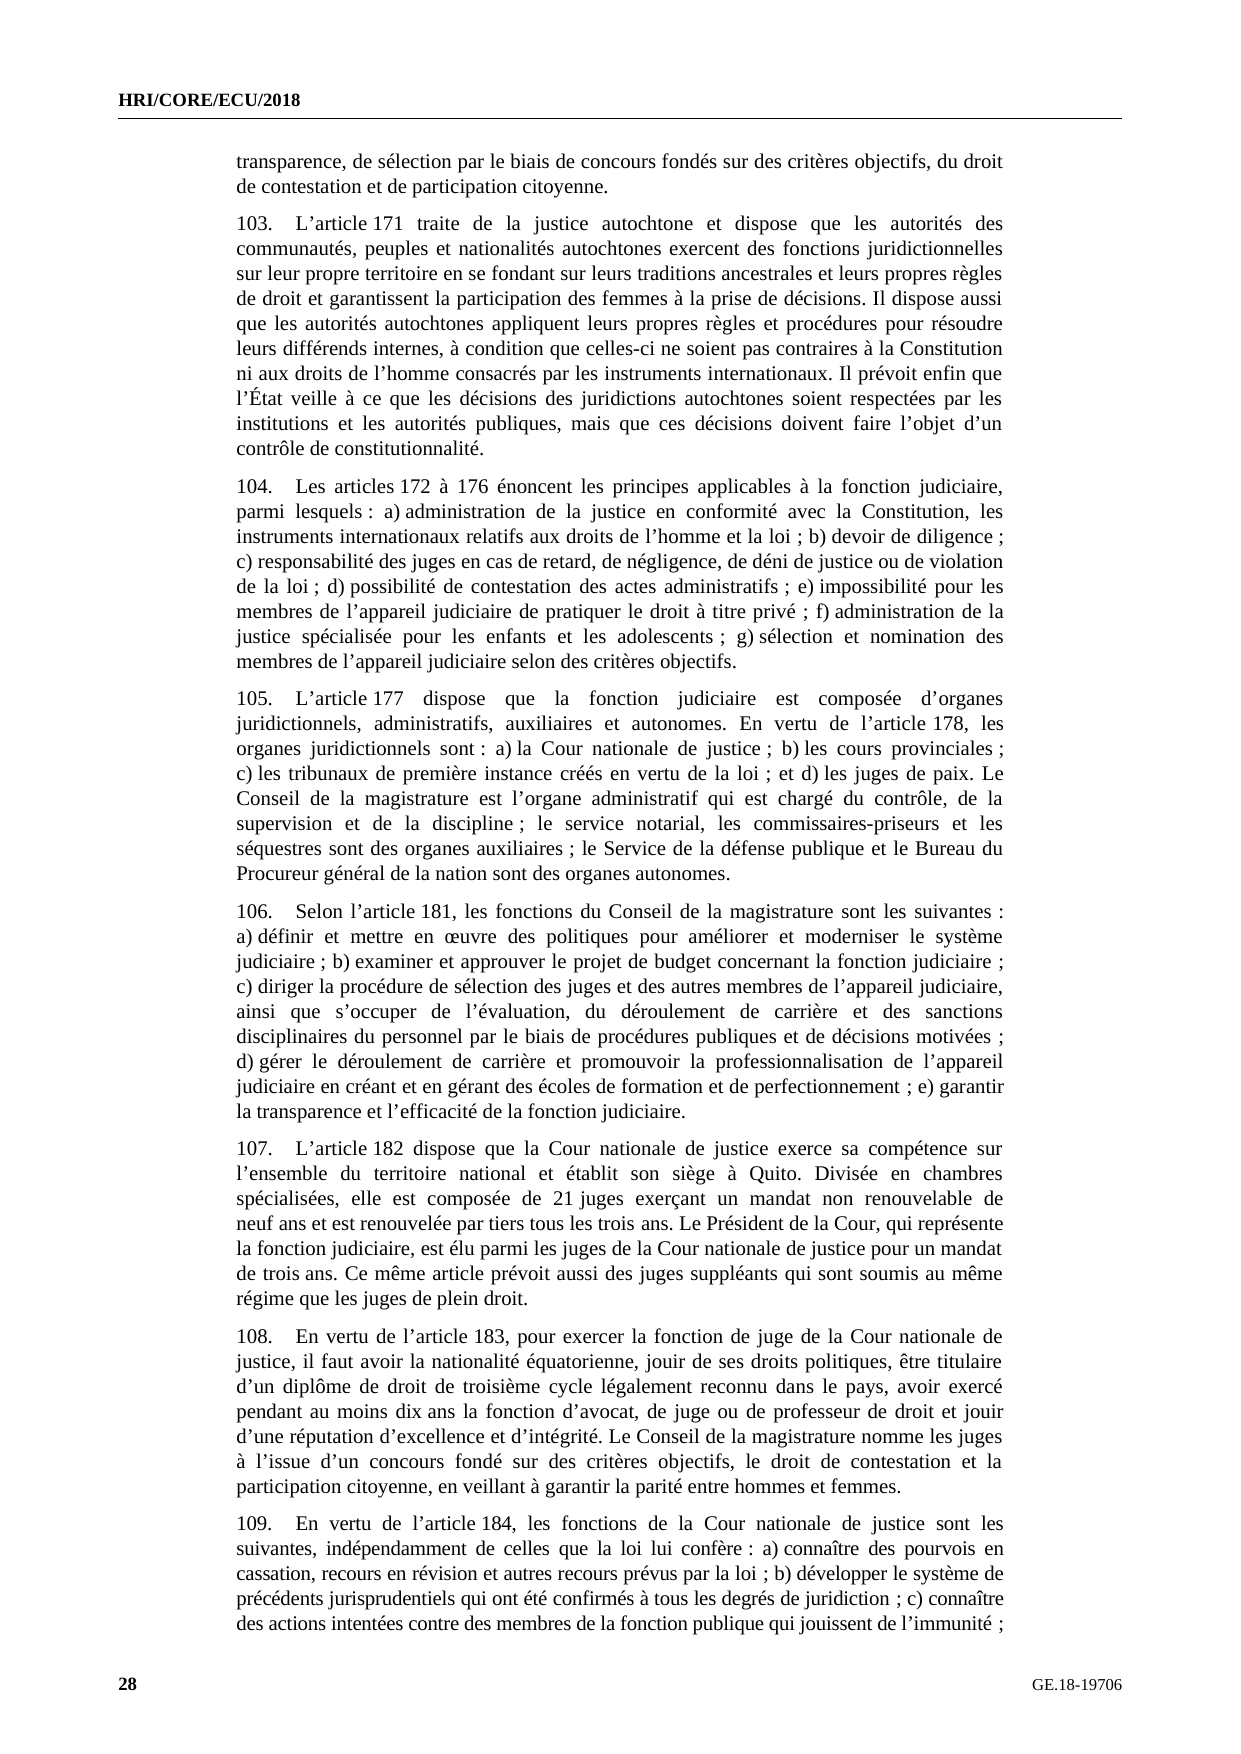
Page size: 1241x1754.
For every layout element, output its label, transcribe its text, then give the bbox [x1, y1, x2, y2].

text 108. En vertu de l’article 183, pour exercer la fonction de juge de la Cour nationale de justice, il faut avoir la nationalité équatorienne, jouir de ses droits politiques, être titulaire d’un diplôme de droit de troisième cycle légalement reconnu dans le pays, avoir exercé pendant au moins dix ans la fonction d’avocat, de juge ou de professeur de droit et jouir d’une réputation d’excellence et d’intégrité. Le Conseil de la magistrature nomme les juges à l’issue d’un concours fondé sur des critères objectifs, le droit de contestation et la participation citoyenne, en veillant à garantir la parité entre hommes et femmes. [236, 1323, 1004, 1498]
text 105. L’article 177 dispose que la fonction judiciaire est composée d’organes juridictionnels, administratifs, auxiliaires et autonomes. En vertu de l’article 178, les organes juridictionnels sont : a) la Cour nationale de justice ; b) les cours provinciales ; c) les tribunaux de première instance créés en vertu de la loi ; et d) les juges de paix. Le Conseil de la magistrature est l’organe administratif qui est chargé du contrôle, de la supervision et de la discipline ; le service notarial, les commissaires-priseurs et les séquestres sont des organes auxiliaires ; le Service de la défense publique et le Bureau du Procureur général de la nation sont des organes autonomes. [236, 685, 1004, 885]
text 103. L’article 171 traite de la justice autochtone et dispose que les autorités des communautés, peuples et nationalités autochtones exercent des fonctions juridictionnelles sur leur propre territoire en se fondant sur leurs traditions ancestrales et leurs propres règles de droit et garantissent la participation des femmes à la prise de décisions. Il dispose aussi que les autorités autochtones appliquent leurs propres règles et procédures pour résoudre leurs différends internes, à condition que celles-ci ne soient pas contraires à la Constitution ni aux droits de l’homme consacrés par les instruments internationaux. Il prévoit enfin que l’État veille à ce que les décisions des juridictions autochtones soient respectées par les institutions et les autorités publiques, mais que ces décisions doivent faire l’objet d’un contrôle de constitutionnalité. [236, 210, 1004, 460]
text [236, 1510, 1004, 1635]
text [236, 148, 1004, 198]
text 107. L’article 182 dispose que la Cour nationale de justice exerce sa compétence sur l’ensemble du territoire national et établit son siège à Quito. Divisée en chambres spécialisées, elle est composée de 21 juges exerçant un mandat non renouvelable de neuf ans et est renouvelée par tiers tous les trois ans. Le Président de la Cour, qui représente la fonction judiciaire, est élu parmi les juges de la Cour nationale de justice pour un mandat de trois ans. Ce même article prévoit aussi des juges suppléants qui sont soumis au même régime que les juges de plein droit. [236, 1135, 1004, 1310]
text 104. Les articles 172 à 176 énoncent les principes applicables à la fonction judiciaire, parmi lesquels : a) administration de la justice en conformité avec la Constitution, les instruments internationaux relatifs aux droits de l’homme et la loi ; b) devoir de diligence ; c) responsabilité des juges en cas de retard, de négligence, de déni de justice ou de violation de la loi ; d) possibilité de contestation des actes administratifs ; e) impossibilité pour les membres de l’appareil judiciaire de pratiquer le droit à titre privé ; f) administration de la justice spécialisée pour les enfants et les adolescents ; g) sélection et nomination des membres de l’appareil judiciaire selon des critères objectifs. [236, 473, 1004, 673]
text 106. Selon l’article 181, les fonctions du Conseil de la magistrature sont les suivantes : a) définir et mettre en œuvre des politiques pour améliorer et moderniser le système judiciaire ; b) examiner et approuver le projet de budget concernant la fonction judiciaire ; c) diriger la procédure de sélection des juges et des autres membres de l’appareil judiciaire, ainsi que s’occuper de l’évaluation, du déroulement de carrière et des sanctions disciplinaires du personnel par le biais de procédures publiques et de décisions motivées ; d) gérer le déroulement de carrière et promouvoir la professionnalisation de l’appareil judiciaire en créant et en gérant des écoles de formation et de perfectionnement ; e) garantir la transparence et l’efficacité de la fonction judiciaire. [236, 898, 1004, 1123]
